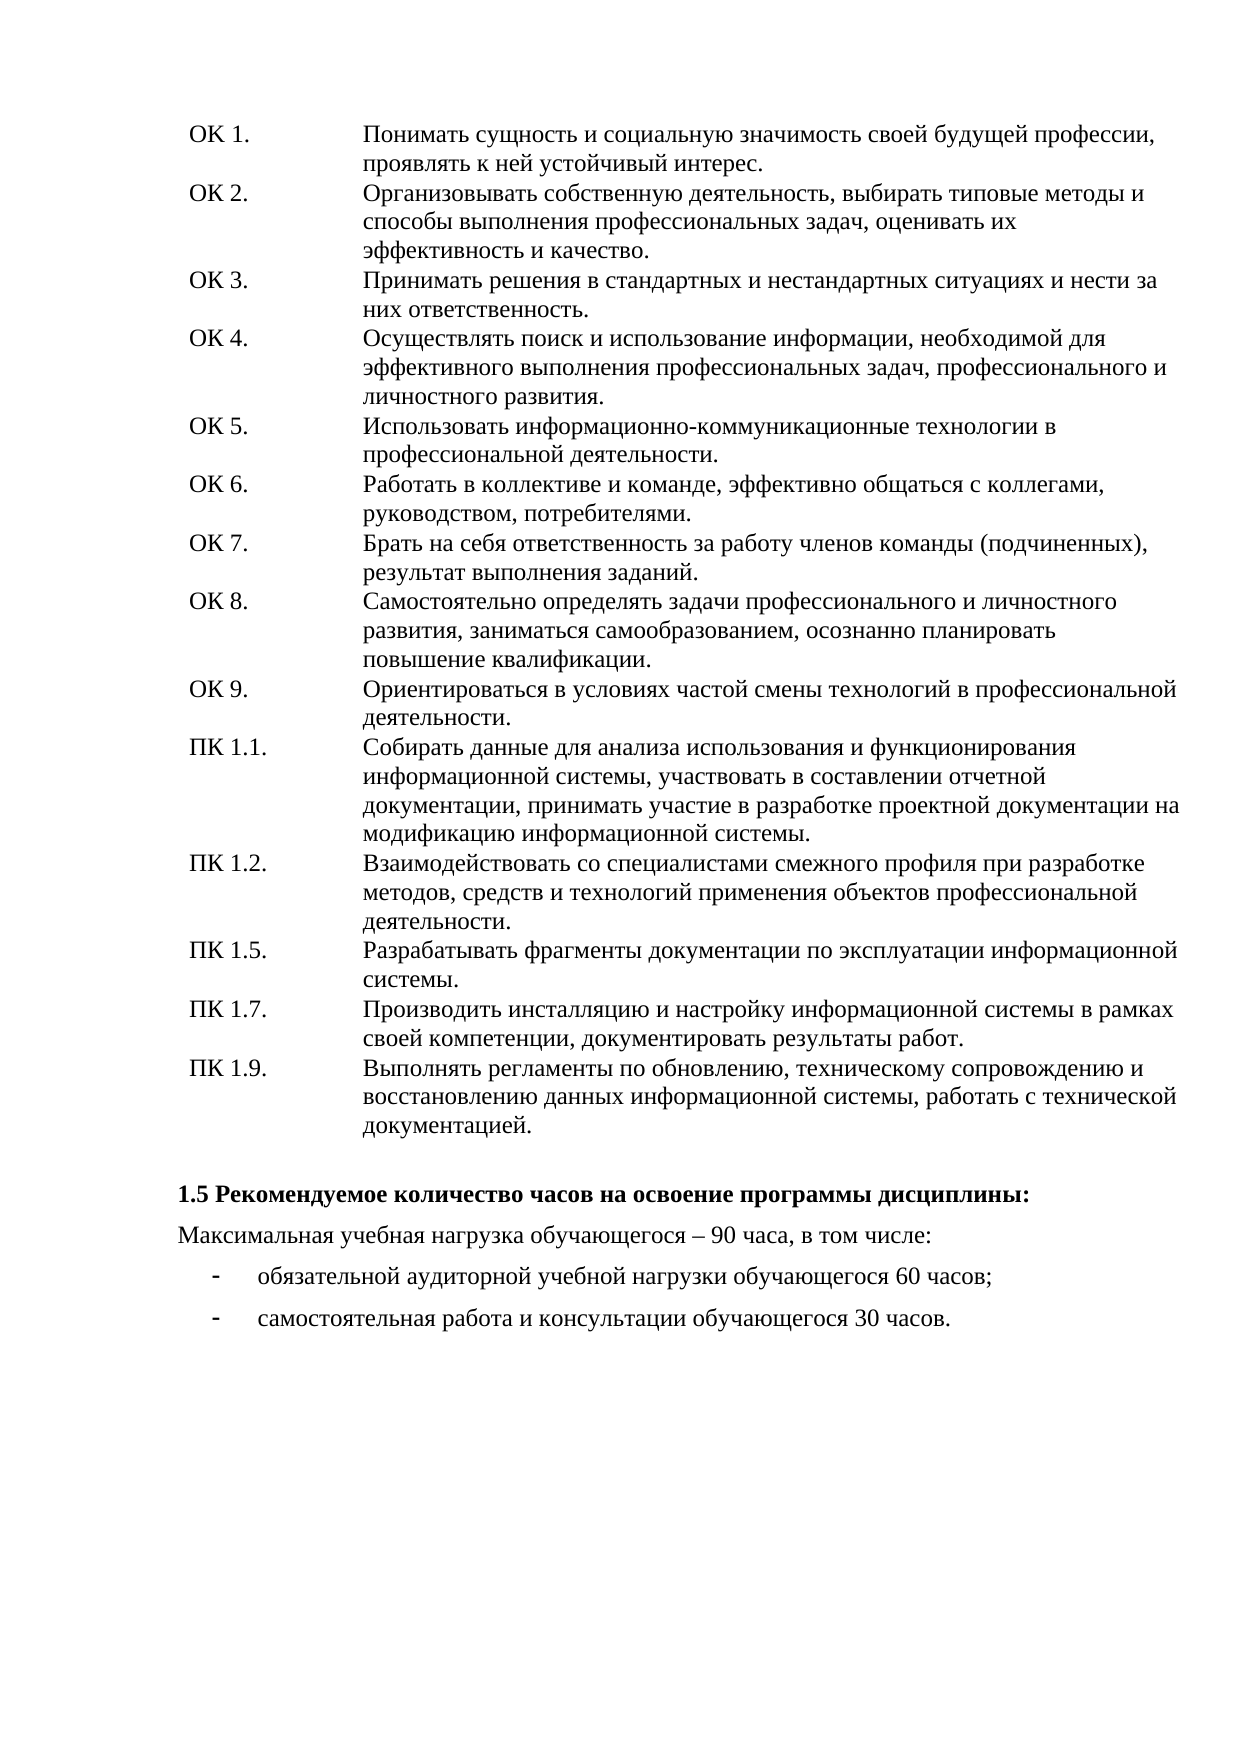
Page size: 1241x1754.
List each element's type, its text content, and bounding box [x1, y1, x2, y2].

text Максимальная учебная нагрузка обучающегося – 90 часа, в том числе: [177, 1220, 1152, 1249]
list обязательной аудиторной учебной нагрузки обучающегося 60 часов; [212, 1261, 1152, 1290]
table_cell ОК 8. [178, 586, 351, 673]
text 1.5 Рекомендуемое количество часов на освоение программы дисциплины: [177, 1179, 1152, 1208]
table_cell Собирать данные для анализа использования и функционирования информационной системы, участвовать в составлении отчетной документации, принимать участие в разработке проектной документации на модификацию информационной системы. [352, 732, 1196, 847]
table_cell ПК 1.5. [178, 936, 351, 993]
table_cell ОК 3. [178, 265, 351, 322]
table_cell Организовывать собственную деятельность, выбирать типовые методы и способы выполнения профессиональных задач, оценивать их эффективность и качество. [352, 178, 1196, 264]
table_cell ПК 1.9. [178, 1053, 351, 1139]
table_cell ПК 1.2. [178, 848, 351, 934]
table_cell Осуществлять поиск и использование информации, необходимой для эффективного выполнения профессиональных задач, профессионального и личностного развития. [352, 324, 1196, 410]
table_cell ОК 5. [178, 411, 351, 468]
table_cell Самостоятельно определять задачи профессионального и личностного развития, заниматься самообразованием, осознанно планировать повышение квалификации. [352, 586, 1196, 673]
table_cell Работать в коллективе и команде, эффективно общаться с коллегами, руководством, потребителями. [352, 469, 1196, 527]
table_cell Взаимодействовать со специалистами смежного профиля при разработке методов, средств и технологий применения объектов профессиональной деятельности. [352, 848, 1196, 934]
table_cell Ориентироваться в условиях частой смены технологий в профессиональной деятельности. [352, 674, 1196, 731]
table_header OK 1. [178, 119, 351, 177]
table_cell Брать на себя ответственность за работу членов команды (подчиненных), результат выполнения заданий. [352, 528, 1196, 585]
table_cell ПК 1.1. [178, 732, 351, 847]
table_cell ОК 7. [178, 528, 351, 585]
table_cell ПК 1.7. [178, 994, 351, 1052]
table_cell ОК 4. [178, 324, 351, 410]
table_cell Выполнять регламенты по обновлению, техническому сопровождению и восстановлению данных информационной системы, работать с технической документацией. [352, 1053, 1234, 1139]
list самостоятельная работа и консультации обучающегося 30 часов. [212, 1303, 1152, 1331]
table_cell ОК 9. [178, 674, 351, 731]
table_cell ОК 6. [178, 469, 351, 527]
table_cell ОК 2. [178, 178, 351, 264]
table_cell Принимать решения в стандартных и нестандартных ситуациях и нести за них ответственность. [352, 265, 1196, 322]
table_cell Разрабатывать фрагменты документации по эксплуатации информационной системы. [352, 936, 1196, 993]
table_header Понимать сущность и социальную значимость своей будущей профессии, проявлять к ней устойчивый интерес. [352, 119, 1196, 177]
table_cell Использовать информационно-коммуникационные технологии в профессиональной деятельности. [352, 411, 1196, 468]
table_cell Производить инсталляцию и настройку информационной системы в рамках своей компетенции, документировать результаты работ. [352, 994, 1196, 1052]
